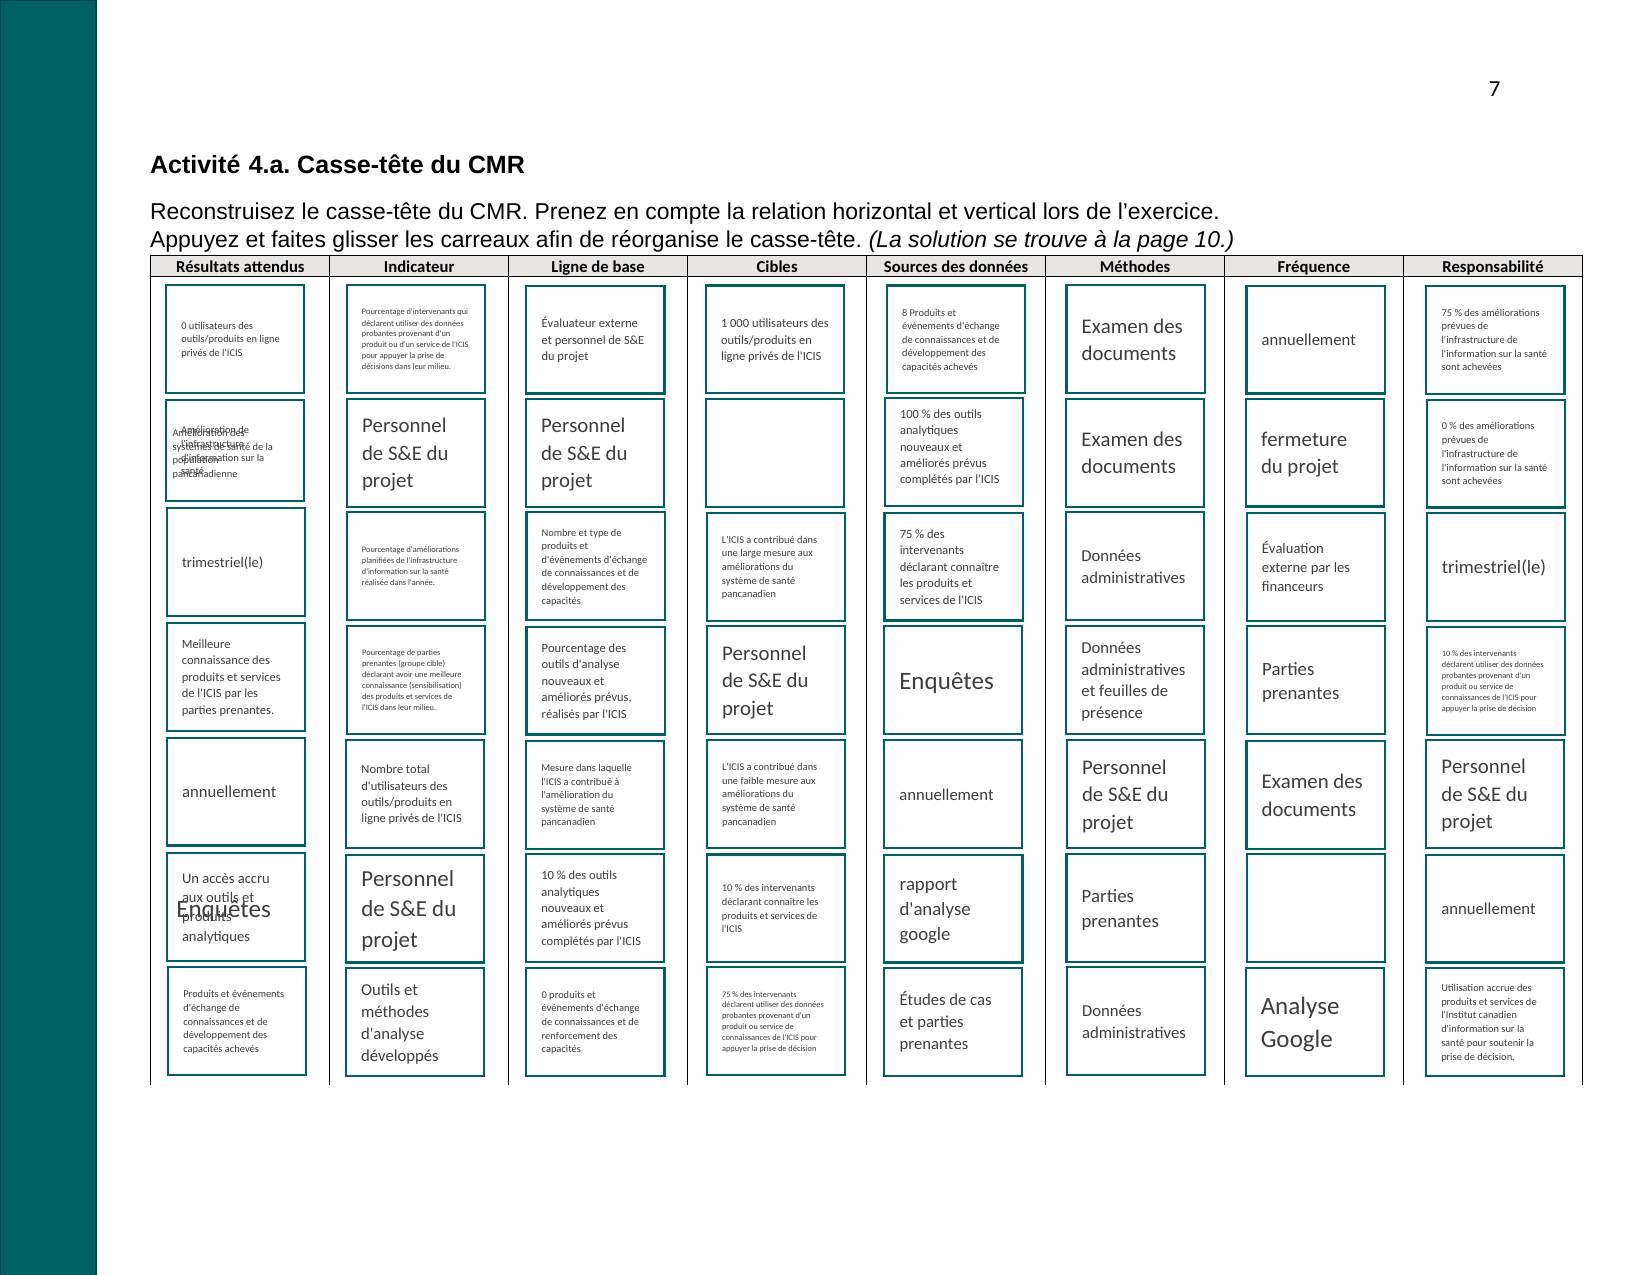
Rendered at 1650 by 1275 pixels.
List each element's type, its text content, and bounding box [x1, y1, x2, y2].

table_cell [1046, 277, 1224, 1085]
table_header Cibles [688, 256, 866, 276]
table_header Sources des données [867, 256, 1045, 276]
table_header Responsabilité [1404, 256, 1582, 276]
table_header Résultats attendus [151, 256, 329, 276]
table_header Fréquence [1225, 256, 1403, 276]
table_header Ligne de base [509, 256, 687, 276]
table_cell [1404, 277, 1582, 1085]
table_header Indicateur [330, 256, 508, 276]
table_header Méthodes [1046, 256, 1224, 276]
text Reconstruisez le casse-tête du CMR. Prenez en compte la relation horizontal et vertical lors de l’exercice. [150, 198, 1500, 224]
table_cell [330, 277, 508, 1085]
table_cell [867, 277, 1045, 1085]
table_cell [509, 277, 687, 1085]
text Activité 4.a. Casse-tête du CMR [150, 150, 1500, 179]
table_cell [151, 277, 329, 1085]
table_cell [688, 277, 866, 1085]
table_cell [1225, 277, 1403, 1085]
text Appuyez et faites glisser les carreaux afin de réorganise le casse-tête. (La solution se trouve à la page 10.) [150, 226, 1500, 253]
